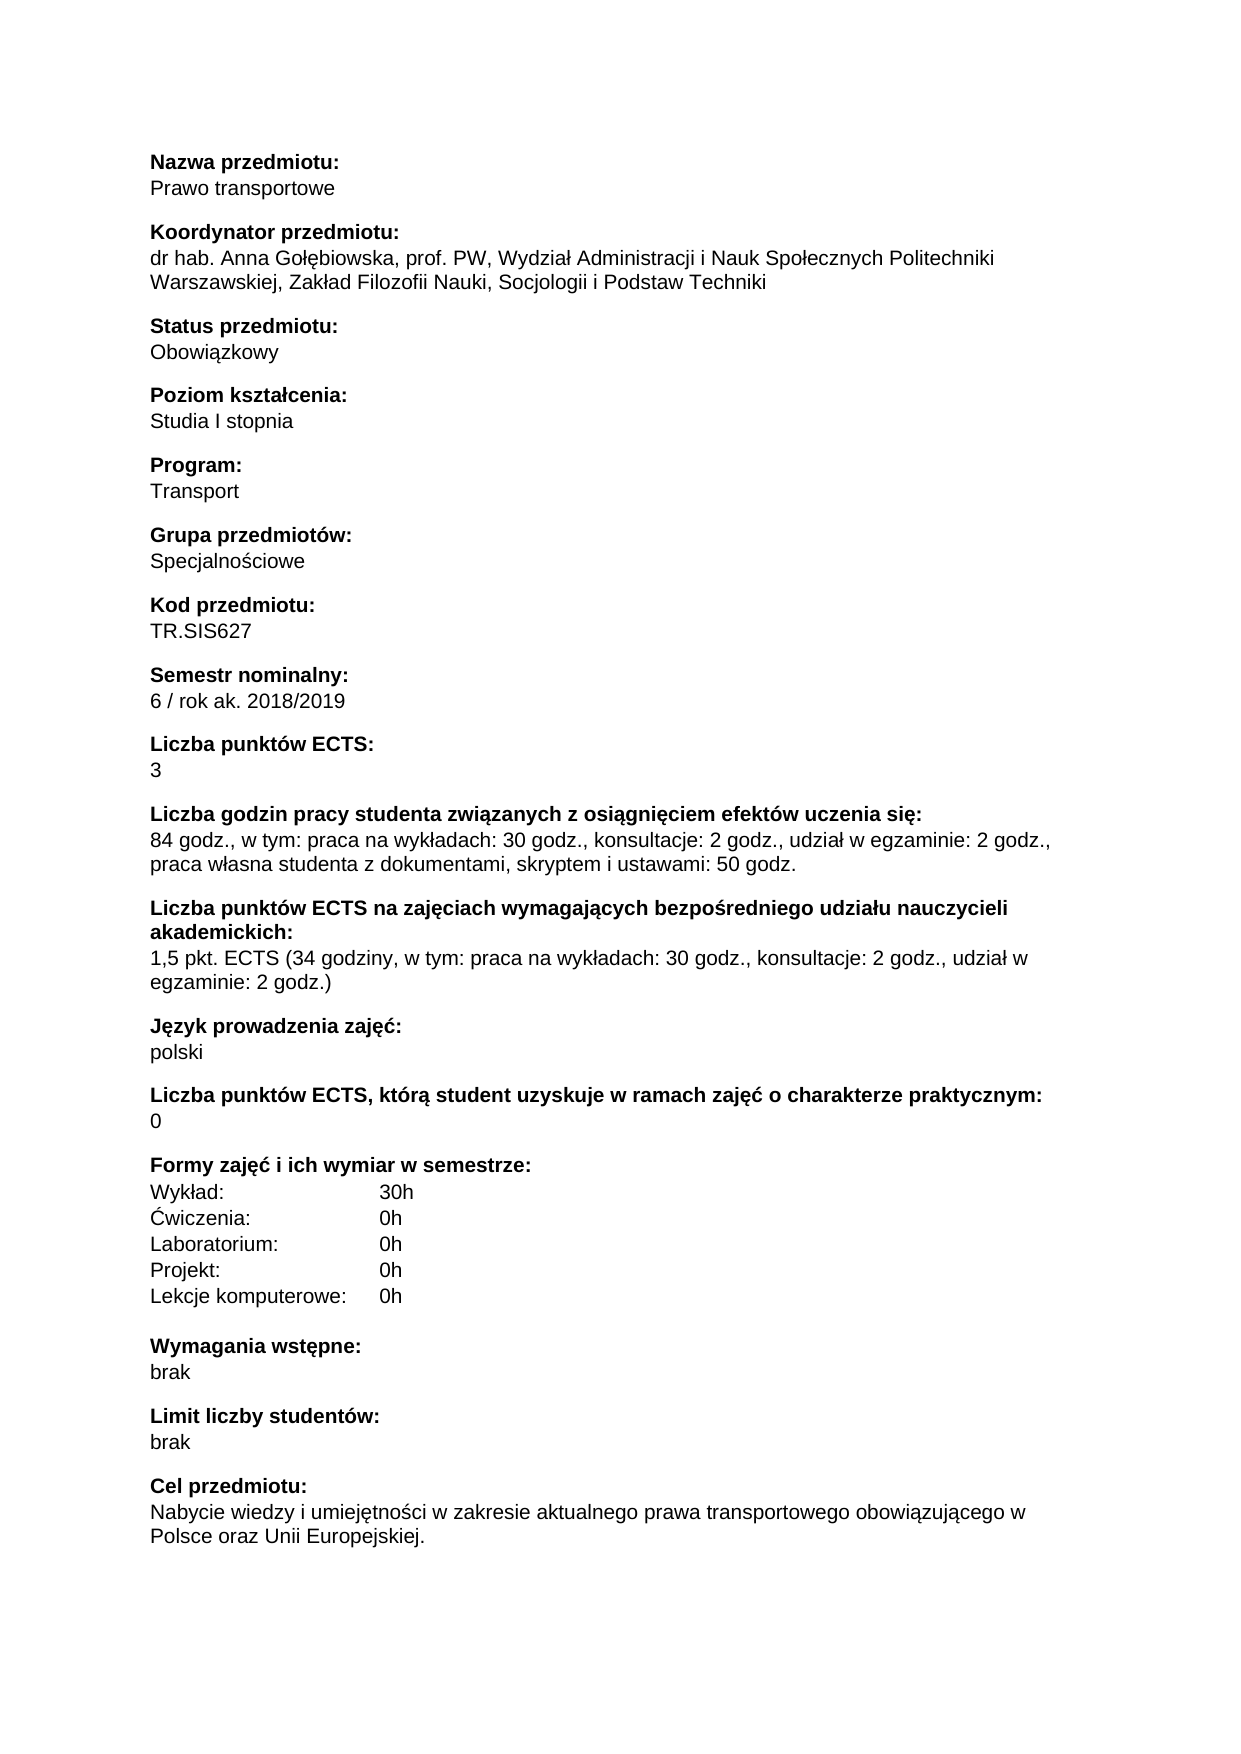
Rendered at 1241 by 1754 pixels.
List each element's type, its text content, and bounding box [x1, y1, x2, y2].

text Grupa przedmiotów: [150, 523, 1090, 547]
text Liczba punktów ECTS, którą student uzyskuje w ramach zajęć o charakterze praktycznym: [150, 1083, 1090, 1107]
text Semestr nominalny: [150, 662, 1090, 686]
text 84 godz., w tym: praca na wykładach: 30 godz., konsultacje: 2 godz., udział w egzaminie: 2 godz., praca własna studenta z dokumentami, skryptem i ustawami: 50 godz. [150, 828, 1090, 876]
table_header 30h [369, 1180, 597, 1204]
table_cell Ćwiczenia: [140, 1206, 367, 1230]
text brak [150, 1360, 1090, 1384]
table_cell 0h [369, 1282, 597, 1308]
table_cell 0h [369, 1204, 597, 1230]
text Transport [150, 479, 1090, 503]
text 0 [150, 1109, 1090, 1133]
text Status przedmiotu: [150, 313, 1090, 337]
text Liczba punktów ECTS: [150, 732, 1090, 756]
text Nabycie wiedzy i umiejętności w zakresie aktualnego prawa transportowego obowiązującego w Polsce oraz Unii Europejskiej. [150, 1499, 1090, 1547]
table_header Wykład: [140, 1180, 367, 1204]
text Poziom kształcenia: [150, 383, 1090, 407]
table_cell Lekcje komputerowe: [140, 1284, 367, 1308]
text Wymagania wstępne: [150, 1334, 1090, 1358]
text 6 / rok ak. 2018/2019 [150, 688, 1090, 712]
text dr hab. Anna Gołębiowska, prof. PW, Wydział Administracji i Nauk Społecznych Politechniki Warszawskiej, Zakład Filozofii Nauki, Socjologii i Podstaw Techniki [150, 246, 1090, 294]
table_cell Laboratorium: [140, 1232, 367, 1256]
table_cell Projekt: [140, 1258, 367, 1282]
text Specjalnościowe [150, 549, 1090, 573]
text Język prowadzenia zajęć: [150, 1013, 1090, 1037]
text Program: [150, 453, 1090, 477]
text Prawo transportowe [150, 176, 1090, 200]
text Formy zajęć i ich wymiar w semestrze: [150, 1153, 1090, 1177]
text Studia I stopnia [150, 409, 1090, 433]
text 1,5 pkt. ECTS (34 godziny, w tym: praca na wykładach: 30 godz., konsultacje: 2 godz., udział w egzaminie: 2 godz.) [150, 946, 1090, 994]
text Kod przedmiotu: [150, 593, 1090, 617]
text Limit liczby studentów: [150, 1404, 1090, 1428]
text Liczba punktów ECTS na zajęciach wymagających bezpośredniego udziału nauczycieli akademickich: [150, 896, 1090, 944]
table_cell 0h [369, 1230, 597, 1256]
text polski [150, 1039, 1090, 1063]
text Nazwa przedmiotu: [150, 150, 1090, 174]
text Obowiązkowy [150, 339, 1090, 363]
text 3 [150, 758, 1090, 782]
table_cell 0h [369, 1256, 597, 1282]
text brak [150, 1430, 1090, 1454]
text TR.SIS627 [150, 619, 1090, 643]
text Koordynator przedmiotu: [150, 220, 1090, 244]
text Cel przedmiotu: [150, 1473, 1090, 1497]
text Liczba godzin pracy studenta związanych z osiągnięciem efektów uczenia się: [150, 802, 1090, 826]
